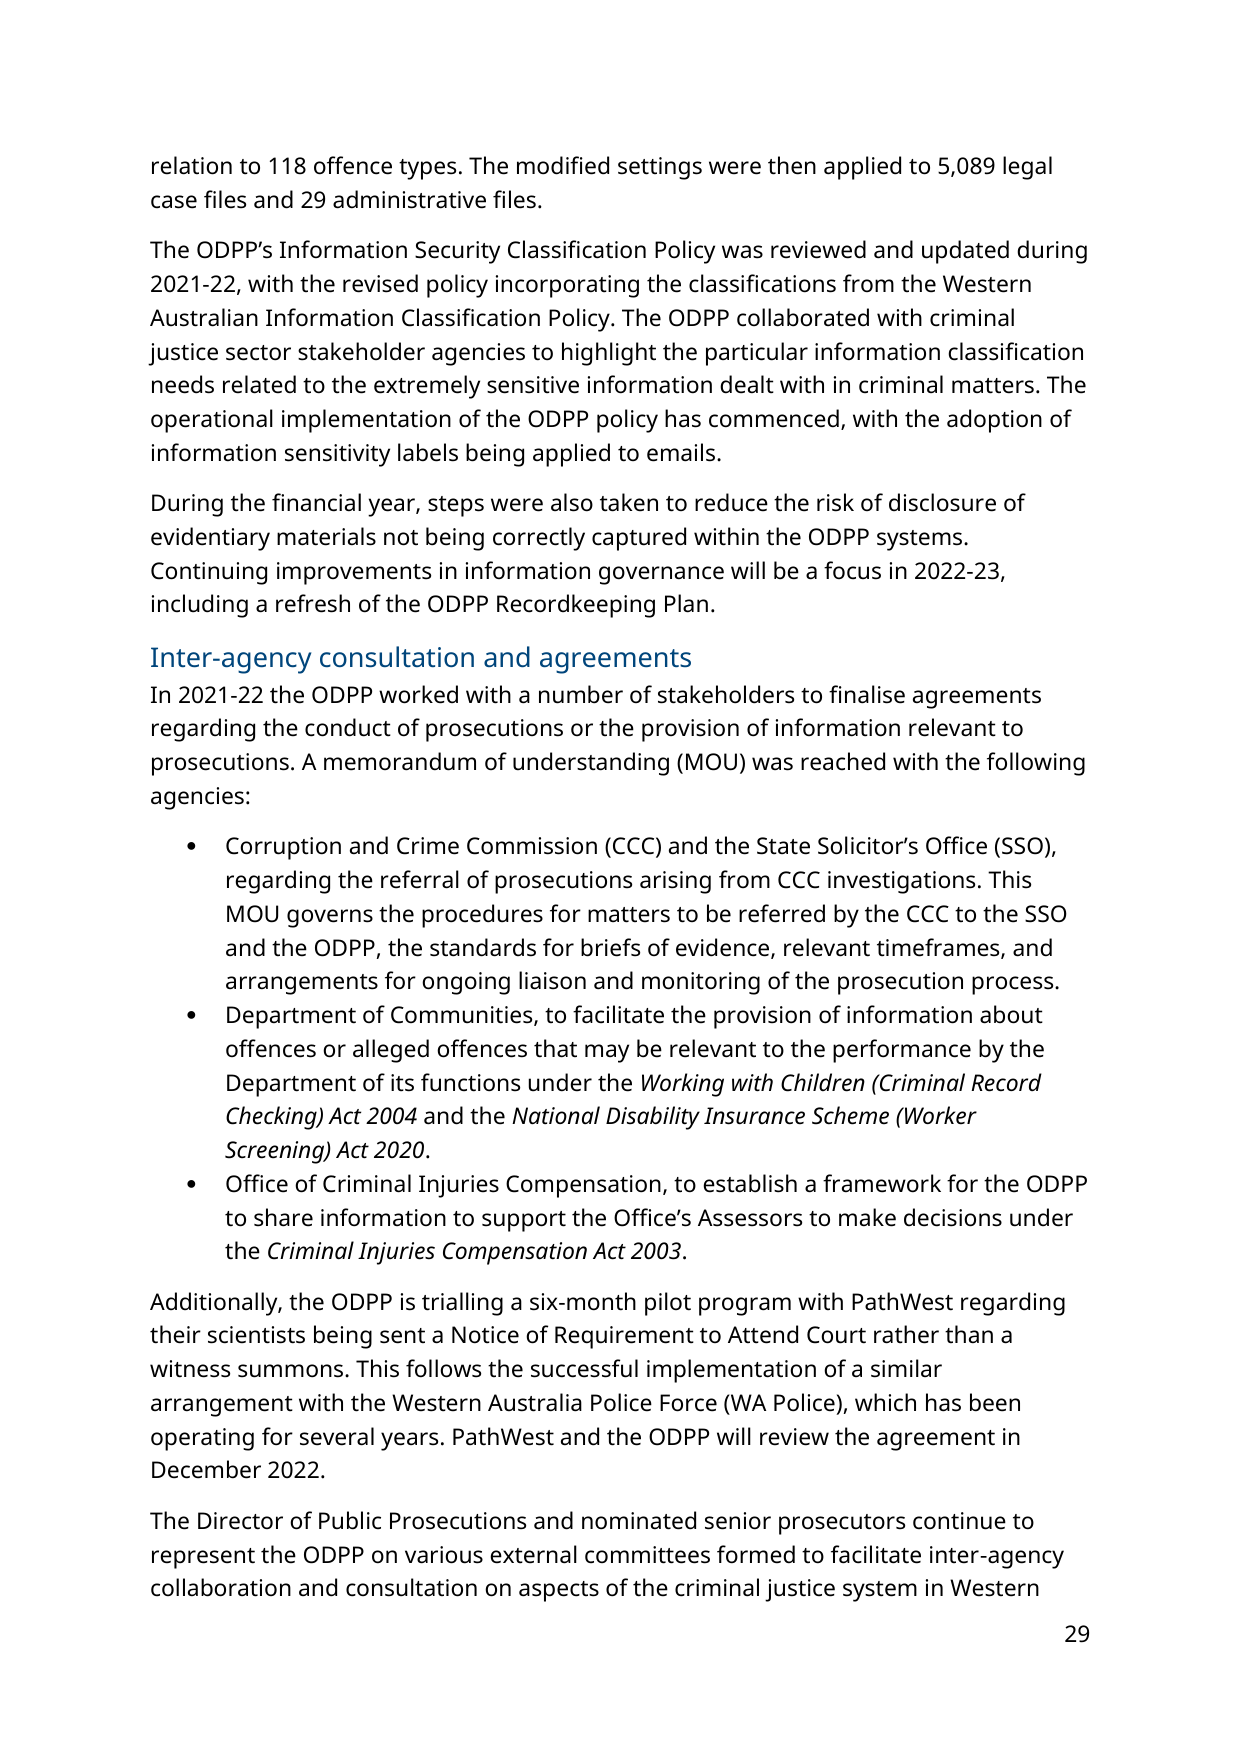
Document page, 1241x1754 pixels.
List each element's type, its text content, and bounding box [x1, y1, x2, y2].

subtitle Inter-agency consultation and agreements [150, 639, 1090, 676]
list Office of Criminal Injuries Compensation, to establish a framework for the ODPP to share information to support the Office’s Assessors to make decisions under the Criminal Injuries Compensation Act 2003. [187, 1168, 1090, 1266]
list Corruption and Crime Commission (CCC) and the State Solicitor’s Office (SSO), regarding the referral of prosecutions arising from CCC investigations. This MOU governs the procedures for matters to be referred by the CCC to the SSO and the ODPP, the standards for briefs of evidence, relevant timeframes, and arrangements for ongoing liaison and monitoring of the prosecution process. [187, 830, 1090, 996]
text The ODPP’s Information Security Classification Policy was reviewed and updated during 2021-22, with the revised policy incorporating the classifications from the Western Australian Information Classification Policy. The ODPP collaborated with criminal justice sector stakeholder agencies to highlight the particular information classification needs related to the extremely sensitive information dealt with in criminal matters. The operational implementation of the ODPP policy has commenced, with the adoption of information sensitivity labels being applied to emails. [150, 234, 1090, 468]
list Department of Communities, to facilitate the provision of information about offences or alleged offences that may be relevant to the performance by the Department of its functions under the Working with Children (Criminal Record Checking) Act 2004 and the National Disability Insurance Scheme (Worker Screening) Act 2020. [187, 999, 1090, 1165]
text In 2021-22 the ODPP worked with a number of stakeholders to finalise agreements regarding the conduct of prosecutions or the provision of information relevant to prosecutions. A memorandum of understanding (MOU) was reached with the following agencies: [150, 678, 1090, 811]
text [150, 1505, 1090, 1603]
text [150, 150, 1090, 215]
text During the financial year, steps were also taken to reduce the risk of disclosure of evidentiary materials not being correctly captured within the ODPP systems. Continuing improvements in information governance will be a focus in 2022-23, including a refresh of the ODPP Recordkeeping Plan. [150, 487, 1090, 619]
text Additionally, the ODPP is trialling a six-month pilot program with PathWest regarding their scientists being sent a Notice of Requirement to Attend Court rather than a witness summons. This follows the successful implementation of a similar arrangement with the Western Australia Police Force (WA Police), which has been operating for several years. PathWest and the ODPP will review the agreement in December 2022. [150, 1286, 1090, 1486]
